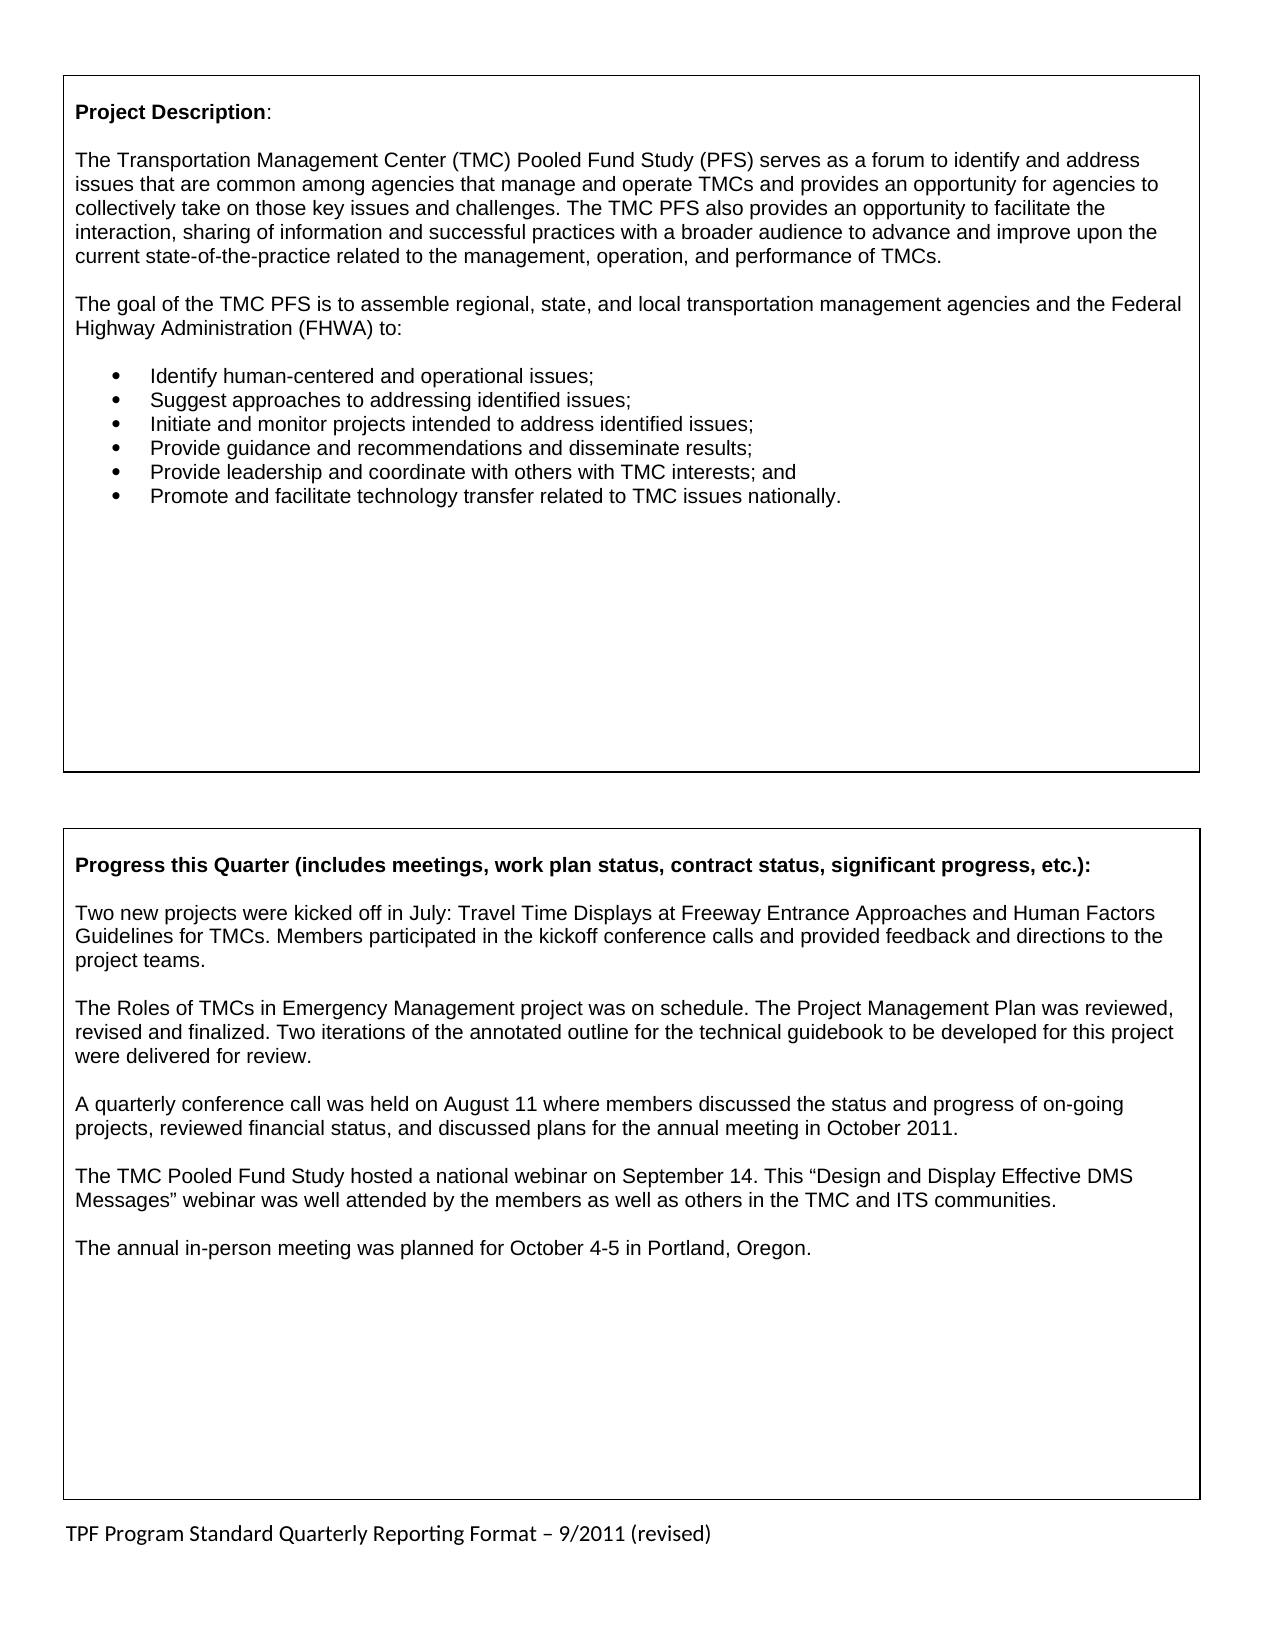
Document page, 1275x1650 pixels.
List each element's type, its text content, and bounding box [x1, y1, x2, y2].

table_header Project Description: The Transportation Management Center (TMC) Pooled Fund Study (PFS) serves as a forum to identify and address issues that are common among agencies that manage and operate TMCs and provides an opportunity for agencies to collectively take on those key issues and challenges. The TMC PFS also provides an opportunity to facilitate the interaction, sharing of information and successful practices with a broader audience to advance and improve upon the current state-of-the-practice related to the management, operation, and performance of TMCs. The goal of the TMC PFS is to assemble regional, state, and local transportation management agencies and the Federal Highway Administration (FHWA) to: Identify human-centered and operational issues; Suggest approaches to addressing identified issues; Initiate and monitor projects intended to address identified issues; Provide guidance and recommendations and disseminate results; Provide leadership and coordinate with others with TMC interests; and Promote and facilitate technology transfer related to TMC issues nationally. [64, 76, 1199, 771]
table_header Progress this Quarter (includes meetings, work plan status, contract status, significant progress, etc.): Two new projects were kicked off in July: Travel Time Displays at Freeway Entrance Approaches and Human Factors Guidelines for TMCs. Members participated in the kickoff conference calls and provided feedback and directions to the project teams. The Roles of TMCs in Emergency Management project was on schedule. The Project Management Plan was reviewed, revised and finalized. Two iterations of the annotated outline for the technical guidebook to be developed for this project were delivered for review. A quarterly conference call was held on August 11 where members discussed the status and progress of on-going projects, reviewed financial status, and discussed plans for the annual meeting in October 2011. The TMC Pooled Fund Study hosted a national webinar on September 14. This “Design and Display Effective DMS Messages” webinar was well attended by the members as well as others in the TMC and ITS communities. The annual in-person meeting was planned for October 4-5 in Portland, Oregon. [64, 829, 1199, 1499]
